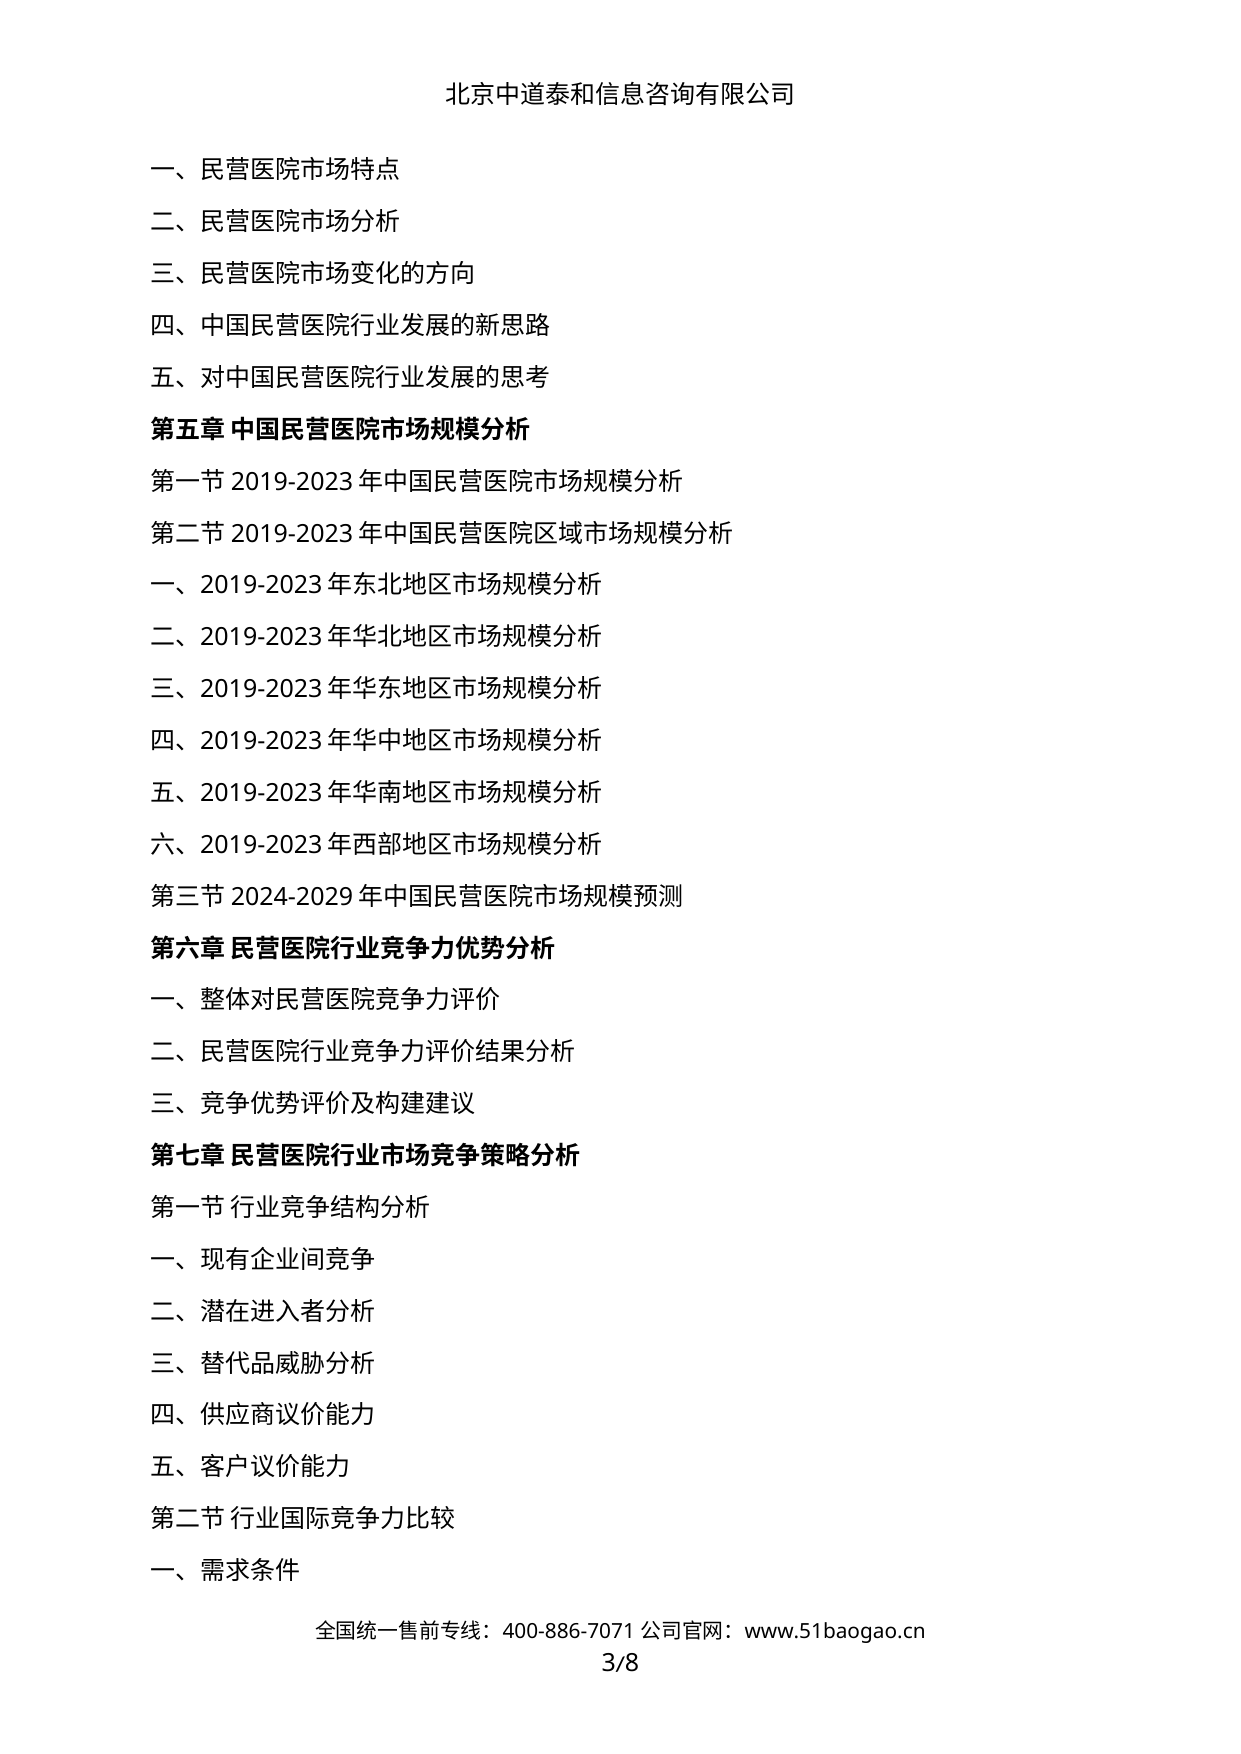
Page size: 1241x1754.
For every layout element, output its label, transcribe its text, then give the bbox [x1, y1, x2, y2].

text 三、替代品威胁分析 [150, 1343, 1090, 1379]
text 四、供应商议价能力 [150, 1395, 1090, 1431]
text 第一节 2019-2023年中国民营医院市场规模分析 [150, 461, 1090, 497]
text 一、整体对民营医院竞争力评价 [150, 980, 1090, 1016]
text 第七章 民营医院行业市场竞争策略分析 [150, 1136, 1090, 1172]
text 四、2019-2023年华中地区市场规模分析 [150, 721, 1090, 757]
text 第五章 中国民营医院市场规模分析 [150, 409, 1090, 446]
text 二、民营医院行业竞争力评价结果分析 [150, 1032, 1090, 1068]
text 一、民营医院市场特点 [150, 150, 1090, 186]
text 四、中国民营医院行业发展的新思路 [150, 306, 1090, 342]
text 三、竞争优势评价及构建建议 [150, 1084, 1090, 1120]
text 五、客户议价能力 [150, 1447, 1090, 1483]
text 五、2019-2023年华南地区市场规模分析 [150, 772, 1090, 809]
text 六、2019-2023年西部地区市场规模分析 [150, 824, 1090, 861]
text 第二节 行业国际竞争力比较 [150, 1499, 1090, 1535]
text 第一节 行业竞争结构分析 [150, 1187, 1090, 1224]
text 一、需求条件 [150, 1551, 1090, 1587]
text 一、2019-2023年东北地区市场规模分析 [150, 565, 1090, 601]
text 二、潜在进入者分析 [150, 1291, 1090, 1327]
text 二、2019-2023年华北地区市场规模分析 [150, 617, 1090, 653]
text 第二节 2019-2023年中国民营医院区域市场规模分析 [150, 513, 1090, 549]
text 第六章 民营医院行业竞争力优势分析 [150, 928, 1090, 964]
text 五、对中国民营医院行业发展的思考 [150, 357, 1090, 394]
text 二、民营医院市场分析 [150, 202, 1090, 238]
text 第三节 2024-2029年中国民营医院市场规模预测 [150, 876, 1090, 912]
text 三、民营医院市场变化的方向 [150, 254, 1090, 290]
text 一、现有企业间竞争 [150, 1239, 1090, 1276]
text 三、2019-2023年华东地区市场规模分析 [150, 669, 1090, 705]
